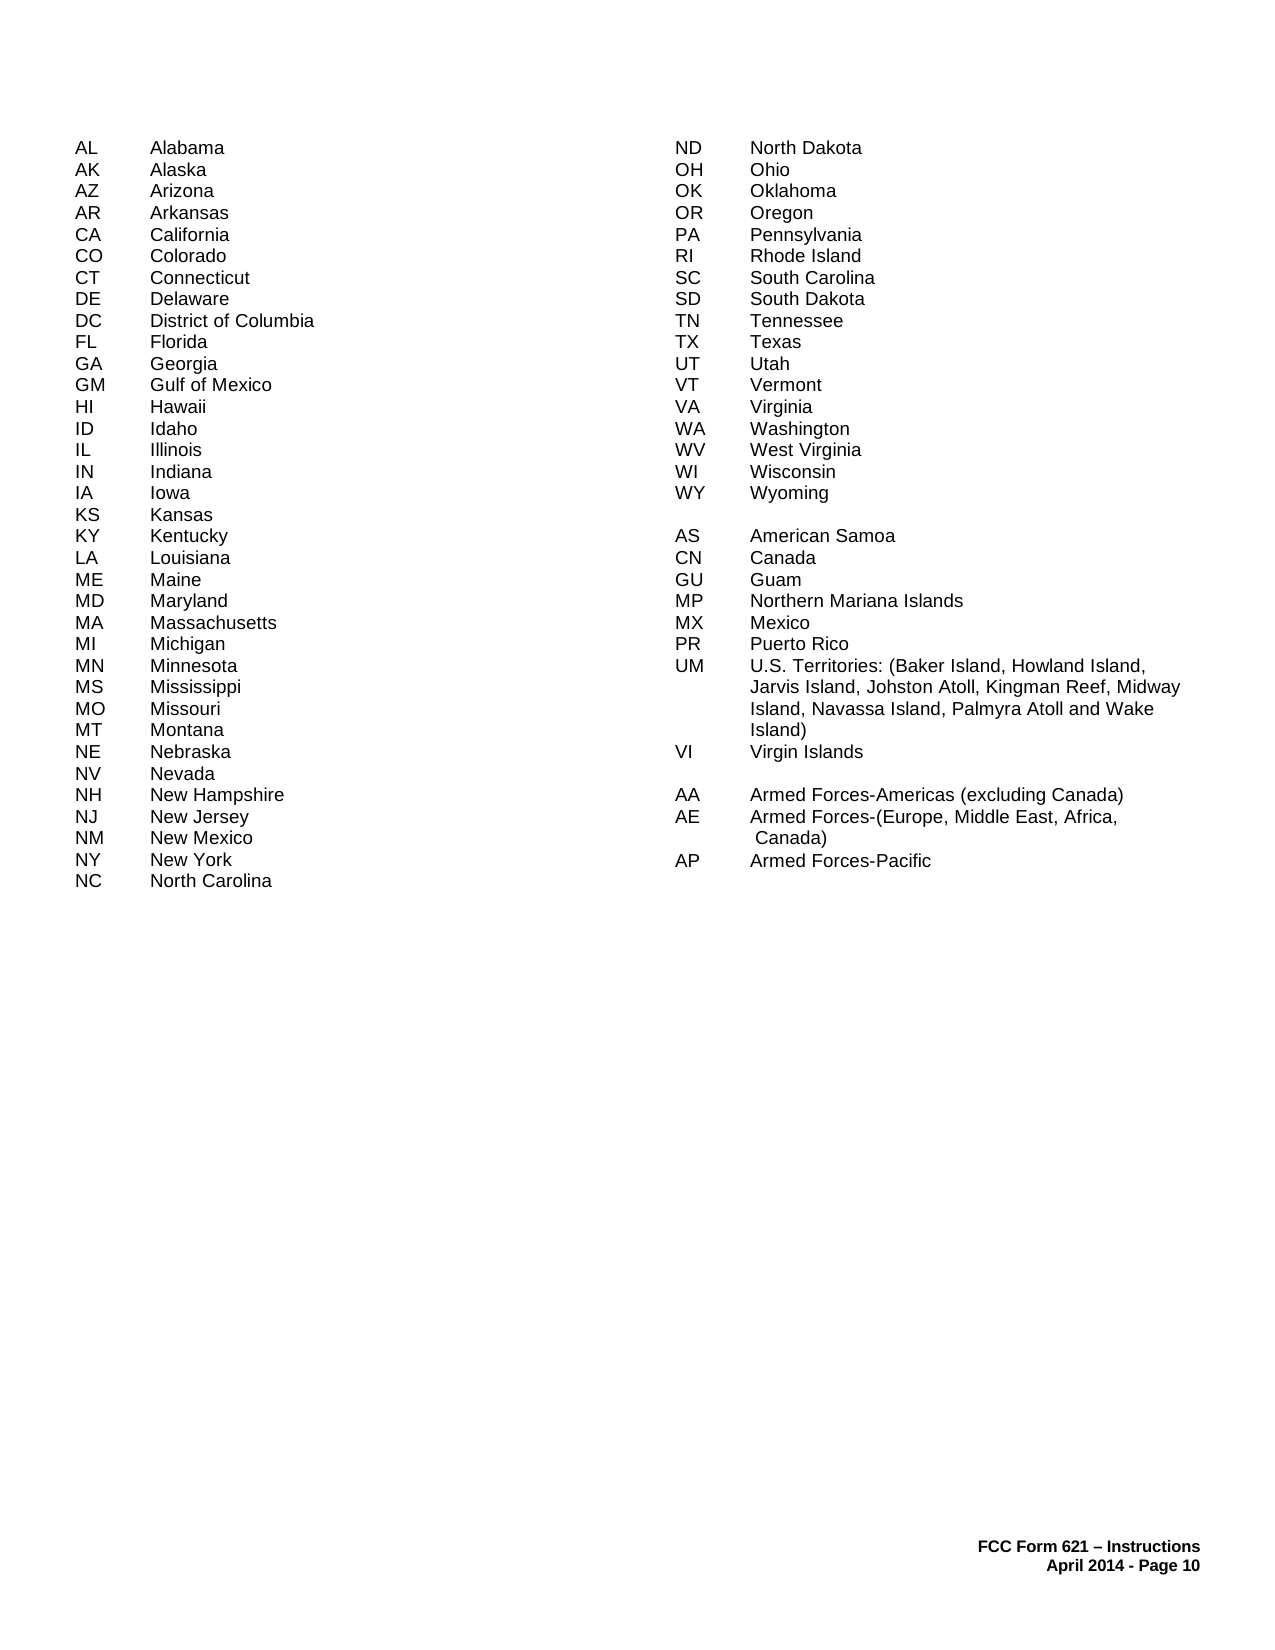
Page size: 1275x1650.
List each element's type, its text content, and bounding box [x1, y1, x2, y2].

text CT [75, 267, 600, 288]
text MO [75, 698, 600, 719]
text NJ [75, 806, 600, 827]
text WY [675, 482, 1200, 504]
text SC [675, 267, 1200, 288]
text ID [75, 417, 600, 439]
text NM [75, 827, 637, 849]
text PA [675, 223, 1200, 245]
text GM [75, 374, 600, 396]
text VT [675, 374, 1200, 396]
text AP Armed Forces-Pacific [675, 850, 1200, 872]
text OK [675, 180, 1200, 202]
text CO Colorado [75, 245, 600, 267]
text FL [75, 331, 600, 353]
text IN [75, 461, 600, 482]
text VI [675, 741, 1200, 762]
text AE Armed Forces-(Europe, Middle East, , [675, 806, 1120, 827]
text SD [675, 288, 1200, 310]
text GA [75, 353, 600, 374]
text CA California [75, 223, 600, 245]
text MP [675, 590, 1200, 612]
text TN [675, 310, 1200, 331]
text WI [675, 461, 1200, 482]
text GU [675, 568, 1200, 590]
text MD [75, 590, 600, 612]
text Island, , Atoll and ) [675, 698, 1200, 741]
text WA [675, 417, 1200, 439]
text IL [75, 439, 600, 461]
text PR [675, 633, 1200, 655]
text AK Alaska [75, 159, 600, 180]
text AR Arkansas [75, 202, 600, 223]
text MA [75, 612, 600, 633]
text MI [75, 633, 600, 655]
text DC [75, 310, 600, 331]
text NY [75, 849, 600, 870]
text KY [75, 525, 600, 547]
text OR [675, 202, 1200, 223]
text KS [75, 504, 600, 525]
text NC [75, 870, 600, 892]
text MX [675, 612, 1200, 633]
text NH [75, 784, 600, 806]
text ) [675, 829, 1200, 848]
text AZ Arizona [75, 180, 600, 202]
text NV [75, 762, 600, 784]
text VA [675, 396, 1200, 417]
text CN [675, 547, 1200, 568]
text MN [75, 655, 600, 676]
text RI [675, 245, 1200, 267]
text UM Territories: ( , , [675, 655, 1200, 676]
text ND [675, 137, 1200, 159]
text MS [75, 676, 600, 698]
text AS [675, 525, 1200, 547]
text OH [675, 159, 1200, 180]
text AA Armed Forces-Americas (excluding ) [675, 784, 1200, 806]
text ME [75, 568, 600, 590]
text HI [75, 396, 600, 417]
text TX [675, 331, 1200, 353]
text AL Alabama [75, 137, 600, 159]
text IA [75, 482, 600, 504]
text MT [75, 719, 600, 741]
text WV [675, 439, 1200, 461]
text , Johston Atoll, Kingman Reef, Midway [675, 676, 1200, 698]
text UT [675, 353, 1200, 374]
